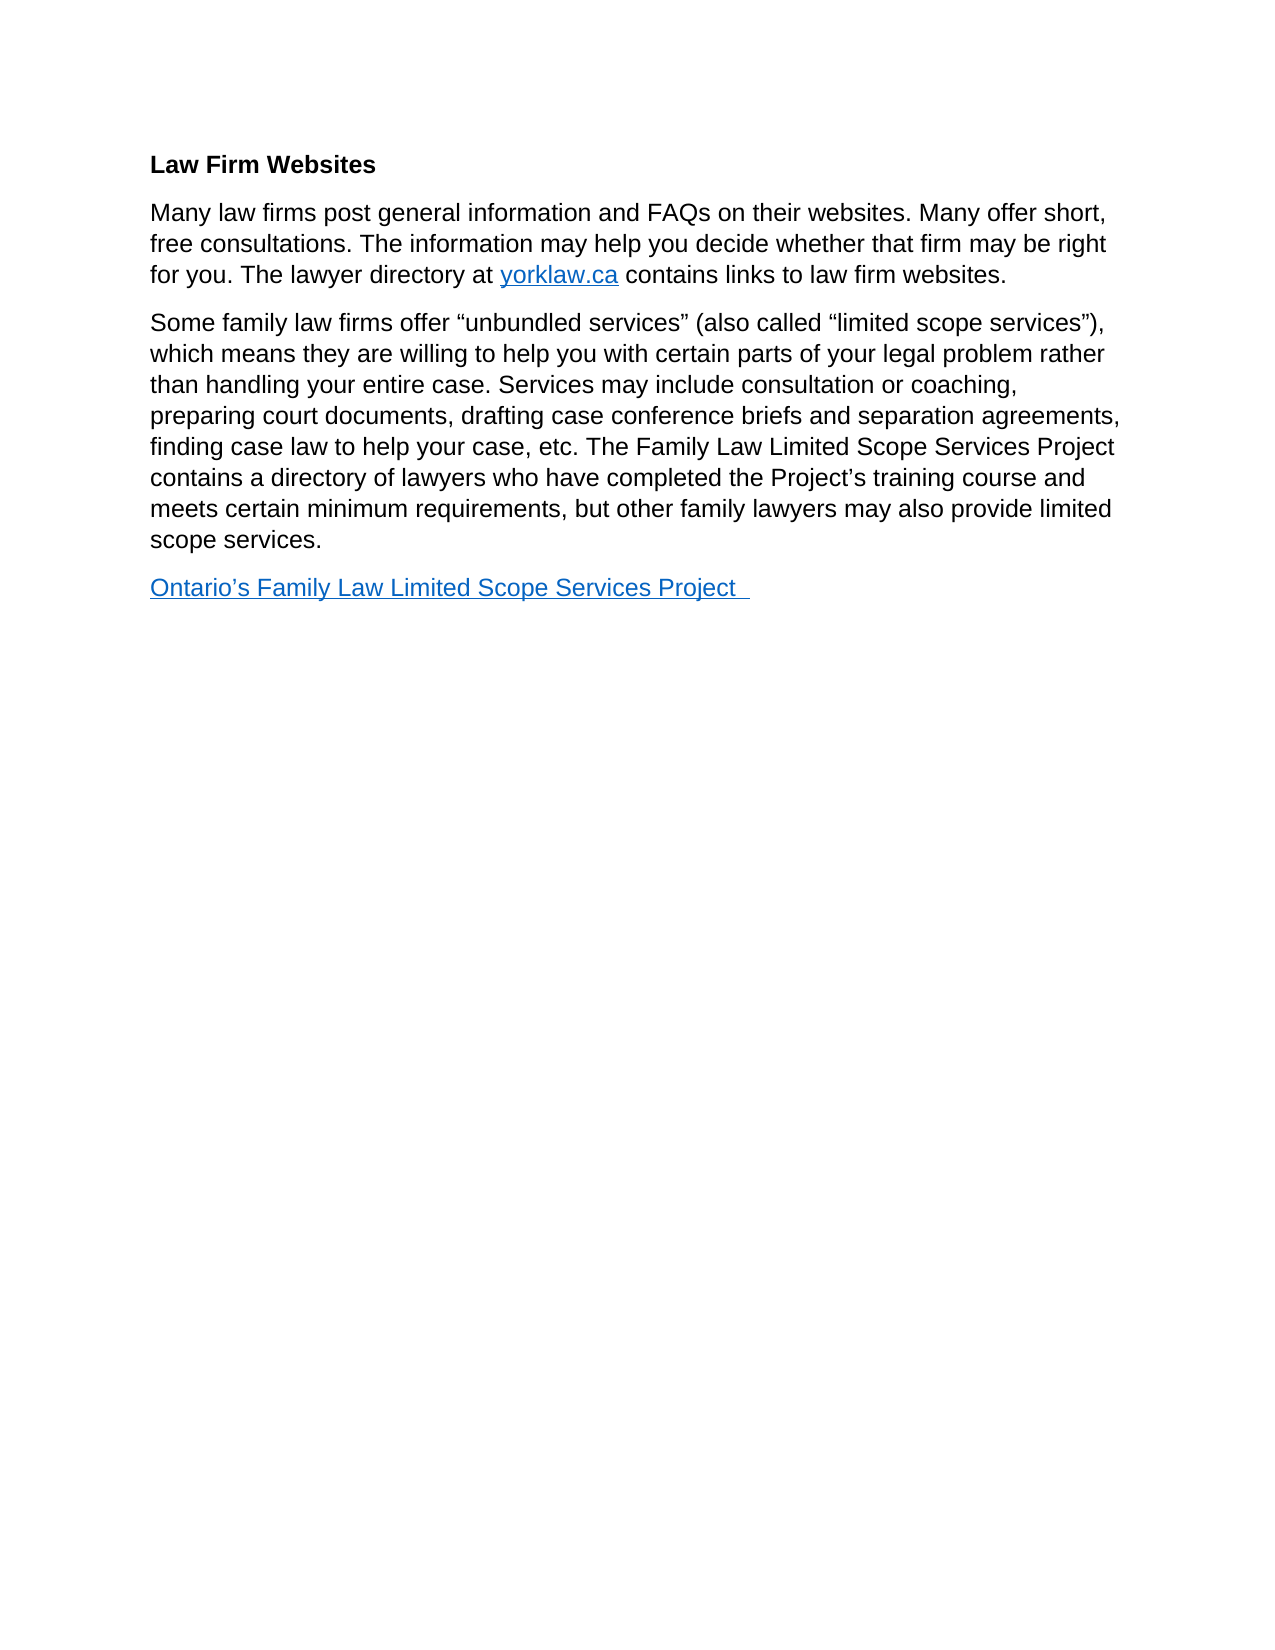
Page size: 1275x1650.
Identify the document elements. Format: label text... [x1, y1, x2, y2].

text Law Firm Websites [150, 150, 1125, 179]
text Many law firms post general information and FAQs on their websites. Many offer short, free consultations. The information may help you decide whether that firm may be right for you. The lawyer directory at yorklaw.ca contains links to law firm websites. [150, 198, 1125, 288]
text Some family law firms offer “unbundled services” (also called “limited scope services”), which means they are willing to help you with certain parts of your legal problem rather than handling your entire case. Services may include consultation or coaching, preparing court documents, drafting case conference briefs and separation agreements, finding case law to help your case, etc. The Family Law Limited Scope Services Project contains a directory of lawyers who have completed the Project’s training course and meets certain minimum requirements, but other family lawyers may also provide limited scope services. [150, 307, 1125, 553]
text Ontario’s Family Law Limited Scope Services Project [150, 572, 1125, 601]
